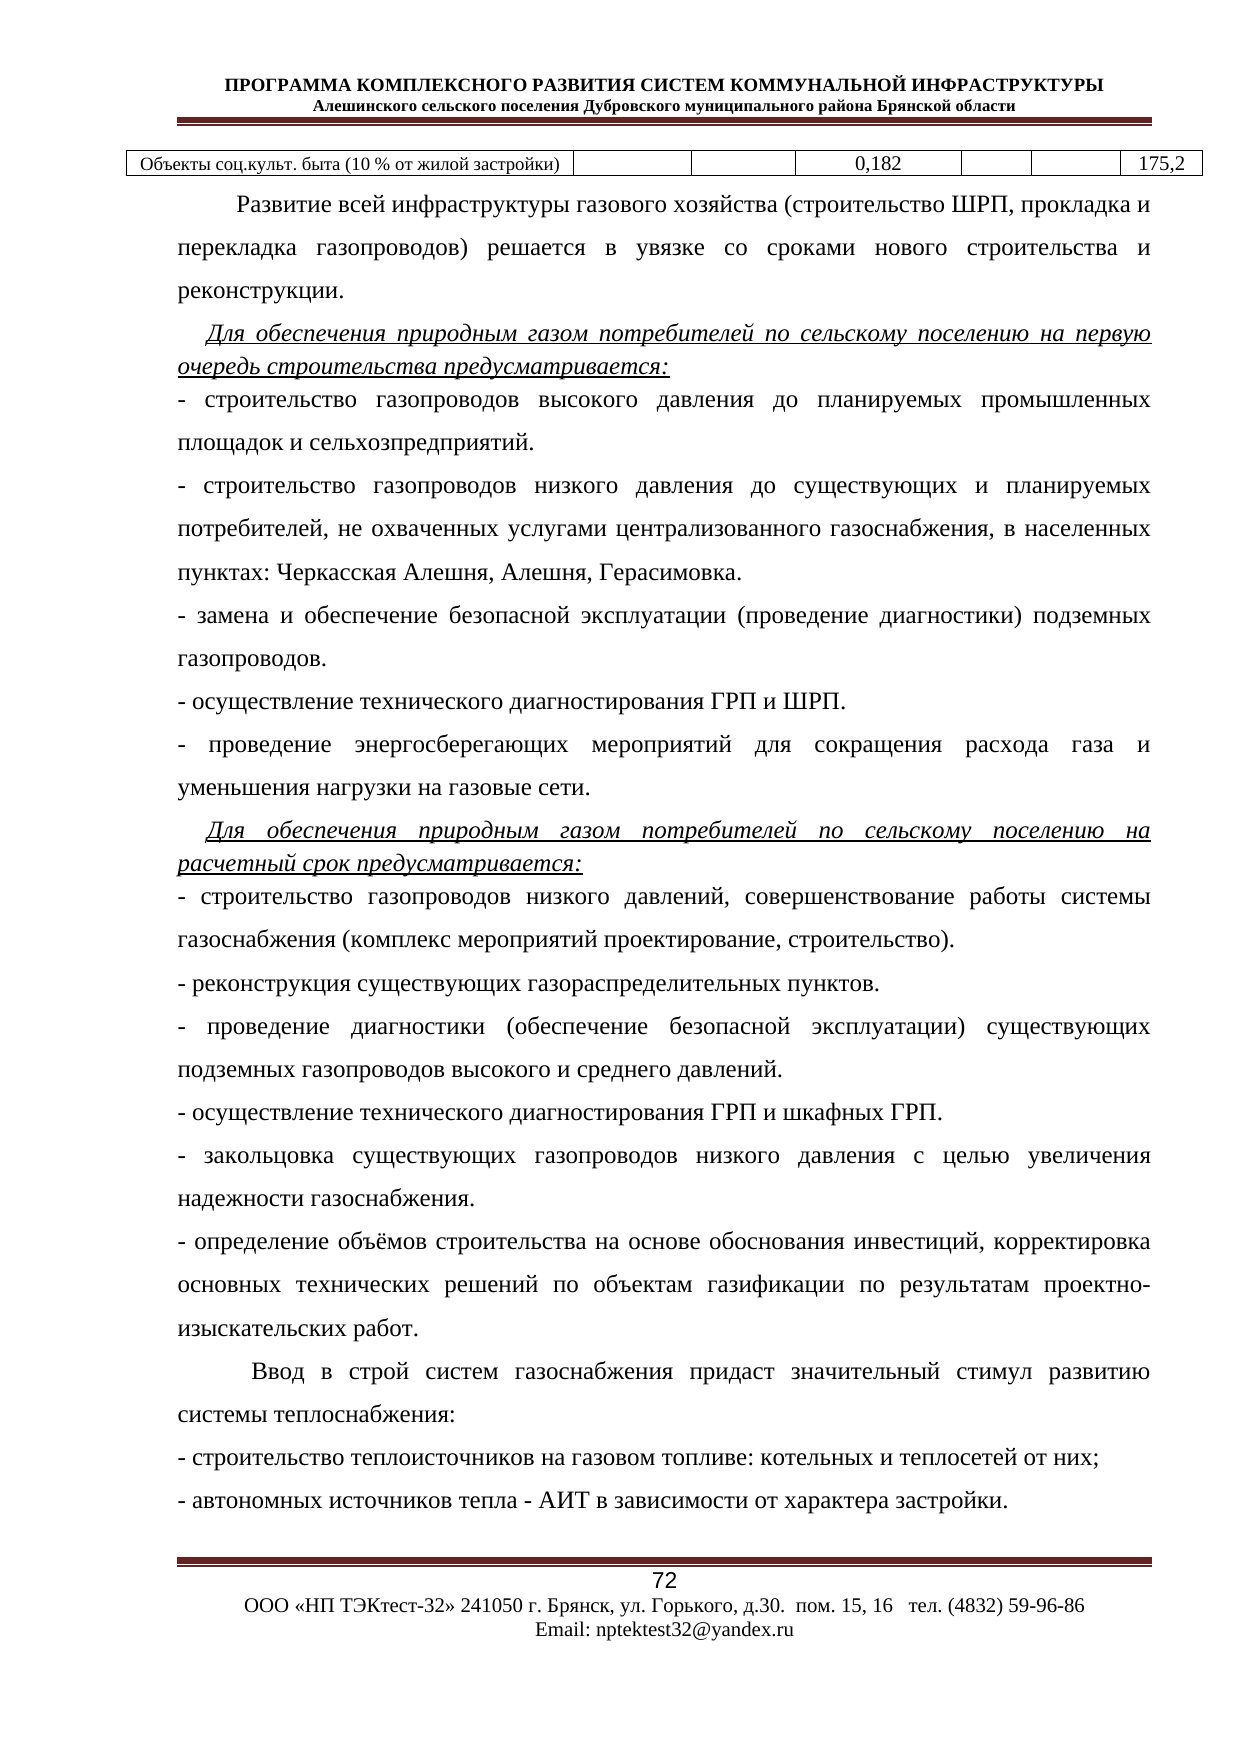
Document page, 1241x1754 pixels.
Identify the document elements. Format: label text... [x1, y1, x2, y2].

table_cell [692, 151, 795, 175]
text Для обеспечения природным газом потребителей по сельскому поселению на первую очередь строительства предусматривается: [177, 318, 1152, 380]
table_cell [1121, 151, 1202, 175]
text Ввод в строй систем газоснабжения придаст значительный стимул развитию системы теплоснабжения: [177, 1356, 1152, 1428]
text - закольцовка существующих газопроводов низкого давления с целью увеличения надежности газоснабжения. [177, 1140, 1152, 1212]
text - строительство теплоисточников на газовом топливе: котельных и теплосетей от них; [177, 1442, 1152, 1471]
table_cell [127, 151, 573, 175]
text - строительство газопроводов низкого давления до существующих и планируемых потребителей, не охваченных услугами централизованного газоснабжения, в населенных пунктах: Черкасская Алешня, Алешня, Герасимовка. [177, 470, 1152, 585]
text - осуществление технического диагностирования ГРП и шкафных ГРП. [177, 1097, 1152, 1126]
text Развитие всей инфраструктуры газового хозяйства (строительство ШРП, прокладка и перекладка газопроводов) решается в увязке со сроками нового строительства и реконструкции. [177, 189, 1152, 304]
text - проведение энергосберегающих мероприятий для сокращения расхода газа и уменьшения нагрузки на газовые сети. [177, 729, 1152, 801]
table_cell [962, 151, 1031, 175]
text Для обеспечения природным газом потребителей по сельскому поселению на расчетный срок предусматривается: [177, 815, 1152, 877]
text - реконструкция существующих газораспределительных пунктов. [177, 968, 1152, 996]
text - строительство газопроводов высокого давления до планируемых промышленных площадок и сельхозпредприятий. [177, 384, 1152, 456]
text - замена и обеспечение безопасной эксплуатации (проведение диагностики) подземных газопроводов. [177, 600, 1152, 672]
text - автономных источников тепла - АИТ в зависимости от характера застройки. [177, 1485, 1152, 1514]
text - строительство газопроводов низкого давлений, совершенствование работы системы газоснабжения (комплекс мероприятий проектирование, строительство). [177, 881, 1152, 953]
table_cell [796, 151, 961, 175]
text - осуществление технического диагностирования ГРП и ШРП. [177, 686, 1152, 715]
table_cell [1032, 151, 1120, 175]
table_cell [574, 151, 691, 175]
text - определение объёмов строительства на основе обоснования инвестиций, корректировка основных технических решений по объектам газификации по результатам проектно-изыскательских работ. [177, 1226, 1152, 1341]
text - проведение диагностики (обеспечение безопасной эксплуатации) существующих подземных газопроводов высокого и среднего давлений. [177, 1011, 1152, 1083]
